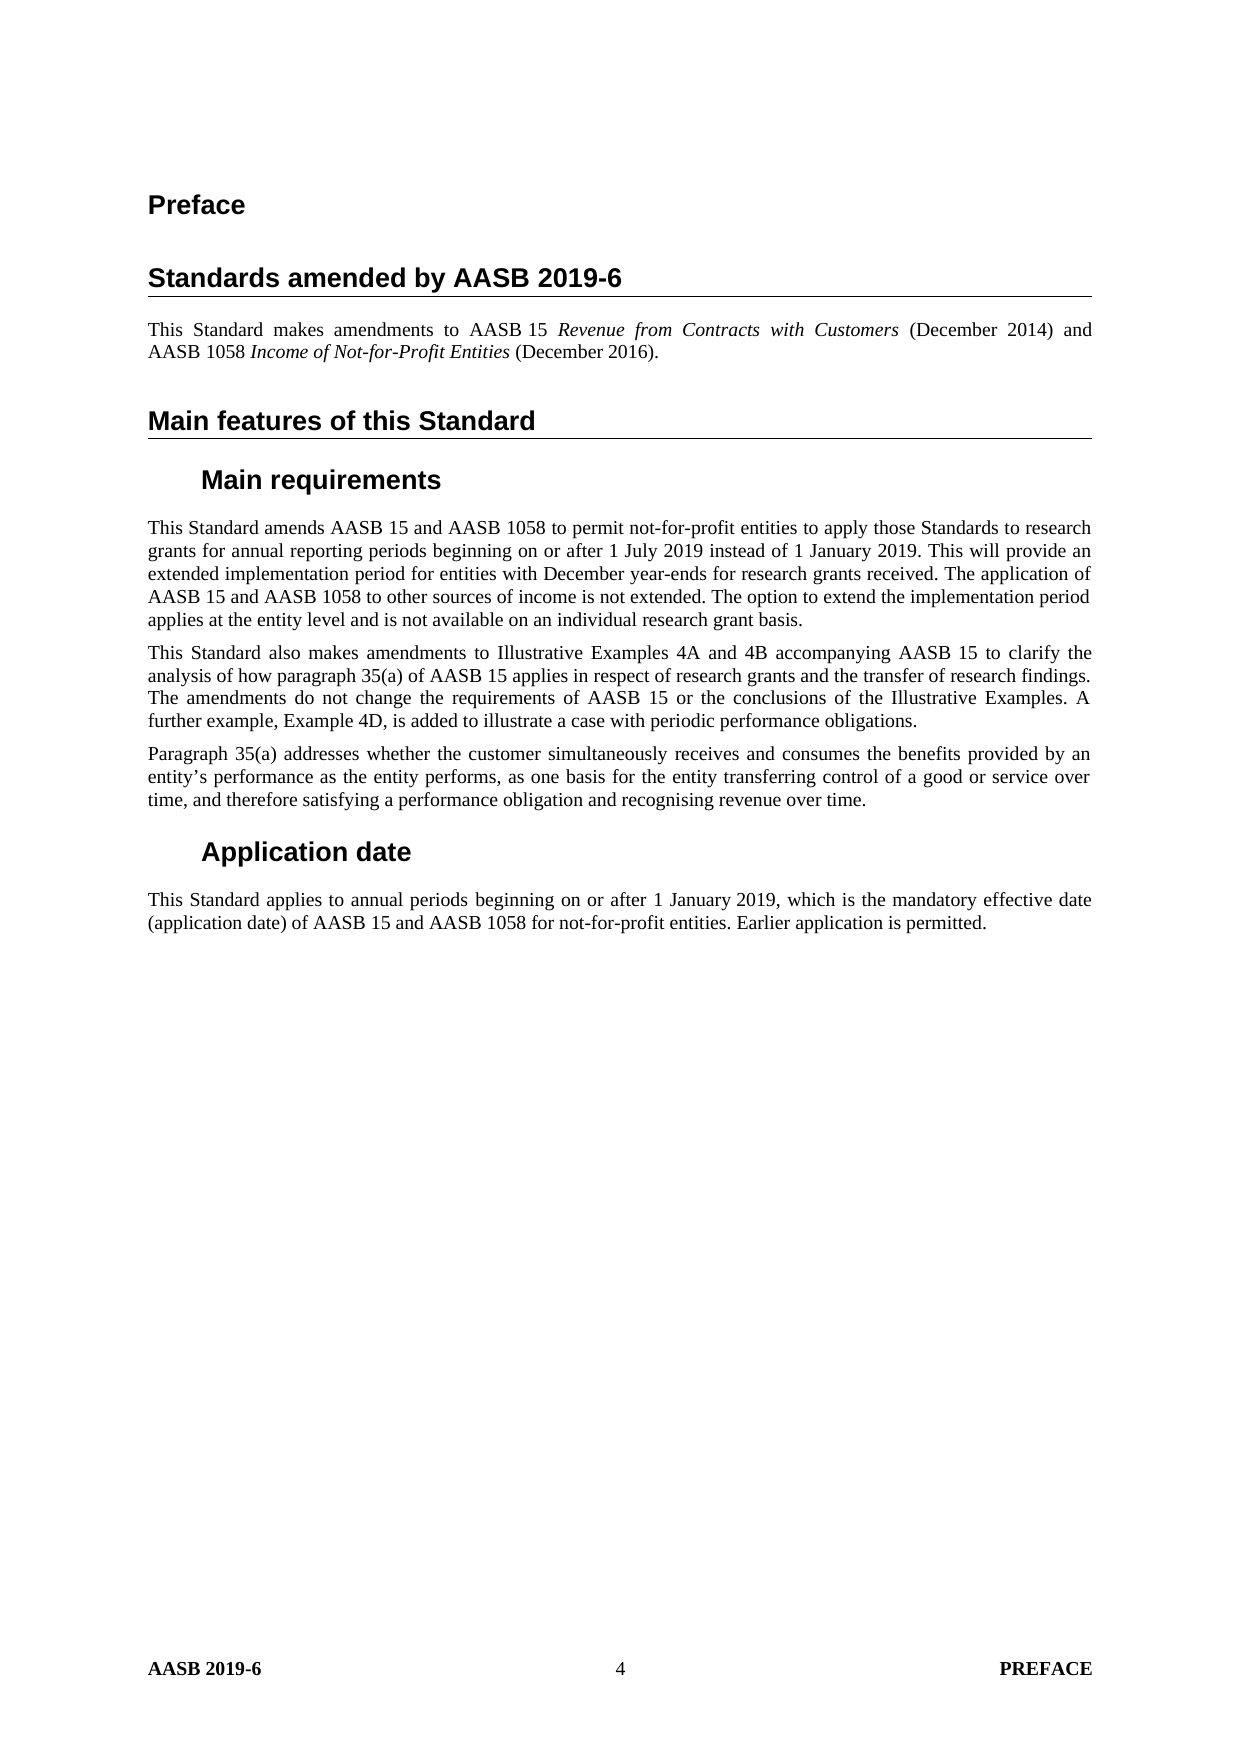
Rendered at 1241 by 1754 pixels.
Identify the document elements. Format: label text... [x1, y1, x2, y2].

text This Standard makes amendments to AASB 15 Revenue from Contracts with Customers (December 2014) and AASB 1058 Income of Not-for-Profit Entities (December 2016). [148, 317, 1092, 363]
text Paragraph 35(a) addresses whether the customer simultaneously receives and consumes the benefits provided by an entity’s performance as the entity performs, as one basis for the entity transferring control of a good or service over time, and therefore satisfying a performance obligation and recognising revenue over time. [148, 742, 1092, 811]
text This Standard applies to annual periods beginning on or after 1 January 2019, which is the mandatory effective date (application date) of AASB 15 and AASB 1058 for not-for-profit entities. Earlier application is permitted. [148, 888, 1092, 933]
subtitle Application date [201, 836, 1092, 867]
subtitle Main features of this Standard [148, 405, 1092, 438]
subtitle Main requirements [201, 464, 1092, 495]
subtitle Preface [148, 189, 1092, 221]
subtitle Standards amended by AASB 2019-6 [148, 262, 1092, 296]
text This Standard amends AASB 15 and AASB 1058 to permit not-for-profit entities to apply those Standards to research grants for annual reporting periods beginning on or after 1 July 2019 instead of 1 January 2019. This will provide an extended implementation period for entities with December year-ends for research grants received. The application of AASB 15 and AASB 1058 to other sources of income is not extended. The option to extend the implementation period applies at the entity level and is not available on an individual research grant basis. [148, 516, 1092, 630]
text This Standard also makes amendments to Illustrative Examples 4A and 4B accompanying AASB 15 to clarify the analysis of how paragraph 35(a) of AASB 15 applies in respect of research grants and the transfer of research findings. The amendments do not change the requirements of AASB 15 or the conclusions of the Illustrative Examples. A further example, Example 4D, is added to illustrate a case with periodic performance obligations. [148, 641, 1092, 732]
